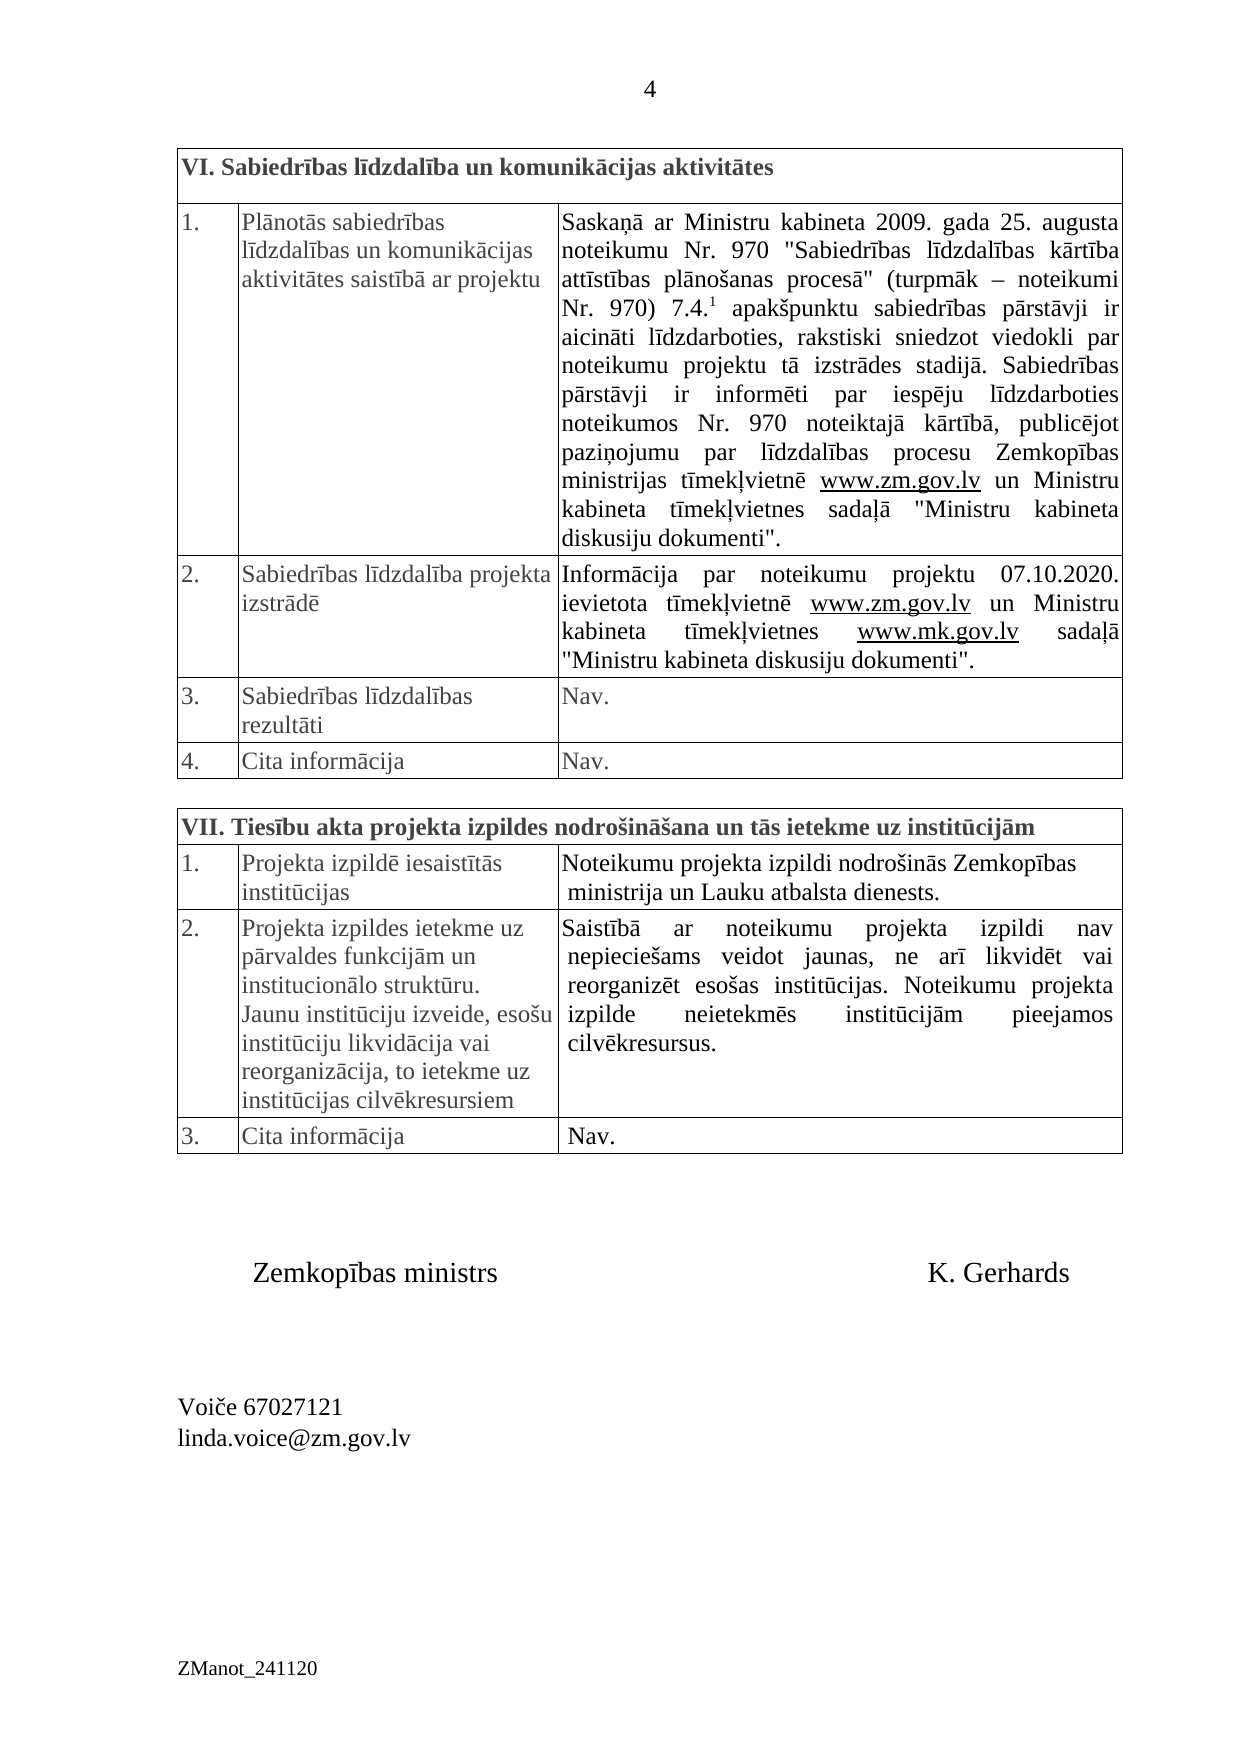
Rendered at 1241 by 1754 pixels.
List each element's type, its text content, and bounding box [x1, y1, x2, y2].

table_cell Plānotās sabiedrības līdzdalības un komunikācijas aktivitātes saistībā ar projektu [239, 204, 558, 555]
text Voiče 67027121 [177, 1392, 1122, 1421]
table_cell 3. [178, 1118, 238, 1153]
table_cell Sabiedrības līdzdalības rezultāti [239, 678, 558, 742]
table_cell 2. [178, 910, 238, 1117]
table_cell Cita informācija [239, 1118, 558, 1153]
table_cell Saistībā ar noteikumu projekta izpildi nav nepieciešams veidot jaunas, ne arī likvidēt vai reorganizēt esošas institūcijas. Noteikumu projekta izpilde neietekmēs institūcijām pieejamos cilvēkresursus. [559, 910, 1122, 1117]
table_cell 2. [178, 556, 238, 677]
text Zemkopības ministrs K. Gerhards [177, 1255, 1122, 1288]
table_header VI. Sabiedrības līdzdalība un komunikācijas aktivitātes [178, 149, 1122, 202]
text linda.voice@zm.gov.lv [177, 1423, 1122, 1452]
table_cell Cita informācija [239, 743, 558, 778]
table_cell 3. [178, 678, 238, 742]
table_cell 1. [178, 204, 238, 555]
table_cell 4. [178, 743, 238, 778]
table_cell Saskaņā ar Ministru kabineta 2009. gada 25. augusta noteikumu Nr. 970 "Sabiedrības līdzdalības kārtība attīstības plānošanas procesā" (turpmāk – noteikumi Nr. 970) 7.4.1 apakšpunktu sabiedrības pārstāvji ir aicināti līdzdarboties, rakstiski sniedzot viedokli par noteikumu projektu tā izstrādes stadijā. Sabiedrības pārstāvji ir informēti par iespēju līdzdarboties noteikumos Nr. 970 noteiktajā kārtībā, publicējot paziņojumu par līdzdalības procesu Zemkopības ministrijas tīmekļvietnē www.zm.gov.lv un Ministru kabineta tīmekļvietnes sadaļā "Ministru kabineta diskusiju dokumenti". [559, 204, 1122, 555]
table_cell Nav. [559, 743, 1122, 778]
table_cell Projekta izpildes ietekme uz pārvaldes funkcijām un institucionālo struktūru. Jaunu institūciju izveide, esošu institūciju likvidācija vai reorganizācija, to ietekme uz institūcijas cilvēkresursiem [239, 910, 558, 1117]
table_cell Nav. [559, 678, 1122, 742]
table_cell Projekta izpildē iesaistītās institūcijas [239, 845, 558, 908]
table_header VII. Tiesību akta projekta izpildes nodrošināšana un tās ietekme uz institūcijām [178, 809, 1122, 844]
table_cell Informācija par noteikumu projektu 07.10.2020. ievietota tīmekļvietnē www.zm.gov.lv un Ministru kabineta tīmekļvietnes www.mk.gov.lv sadaļā "Ministru kabineta diskusiju dokumenti". [559, 556, 1122, 677]
table_cell Nav. [559, 1118, 1122, 1153]
table_cell Sabiedrības līdzdalība projekta izstrādē [239, 556, 558, 677]
table_cell 1. [178, 845, 238, 908]
table_cell Noteikumu projekta izpildi nodrošinās Zemkopības ministrija un Lauku atbalsta dienests. [559, 845, 1122, 908]
